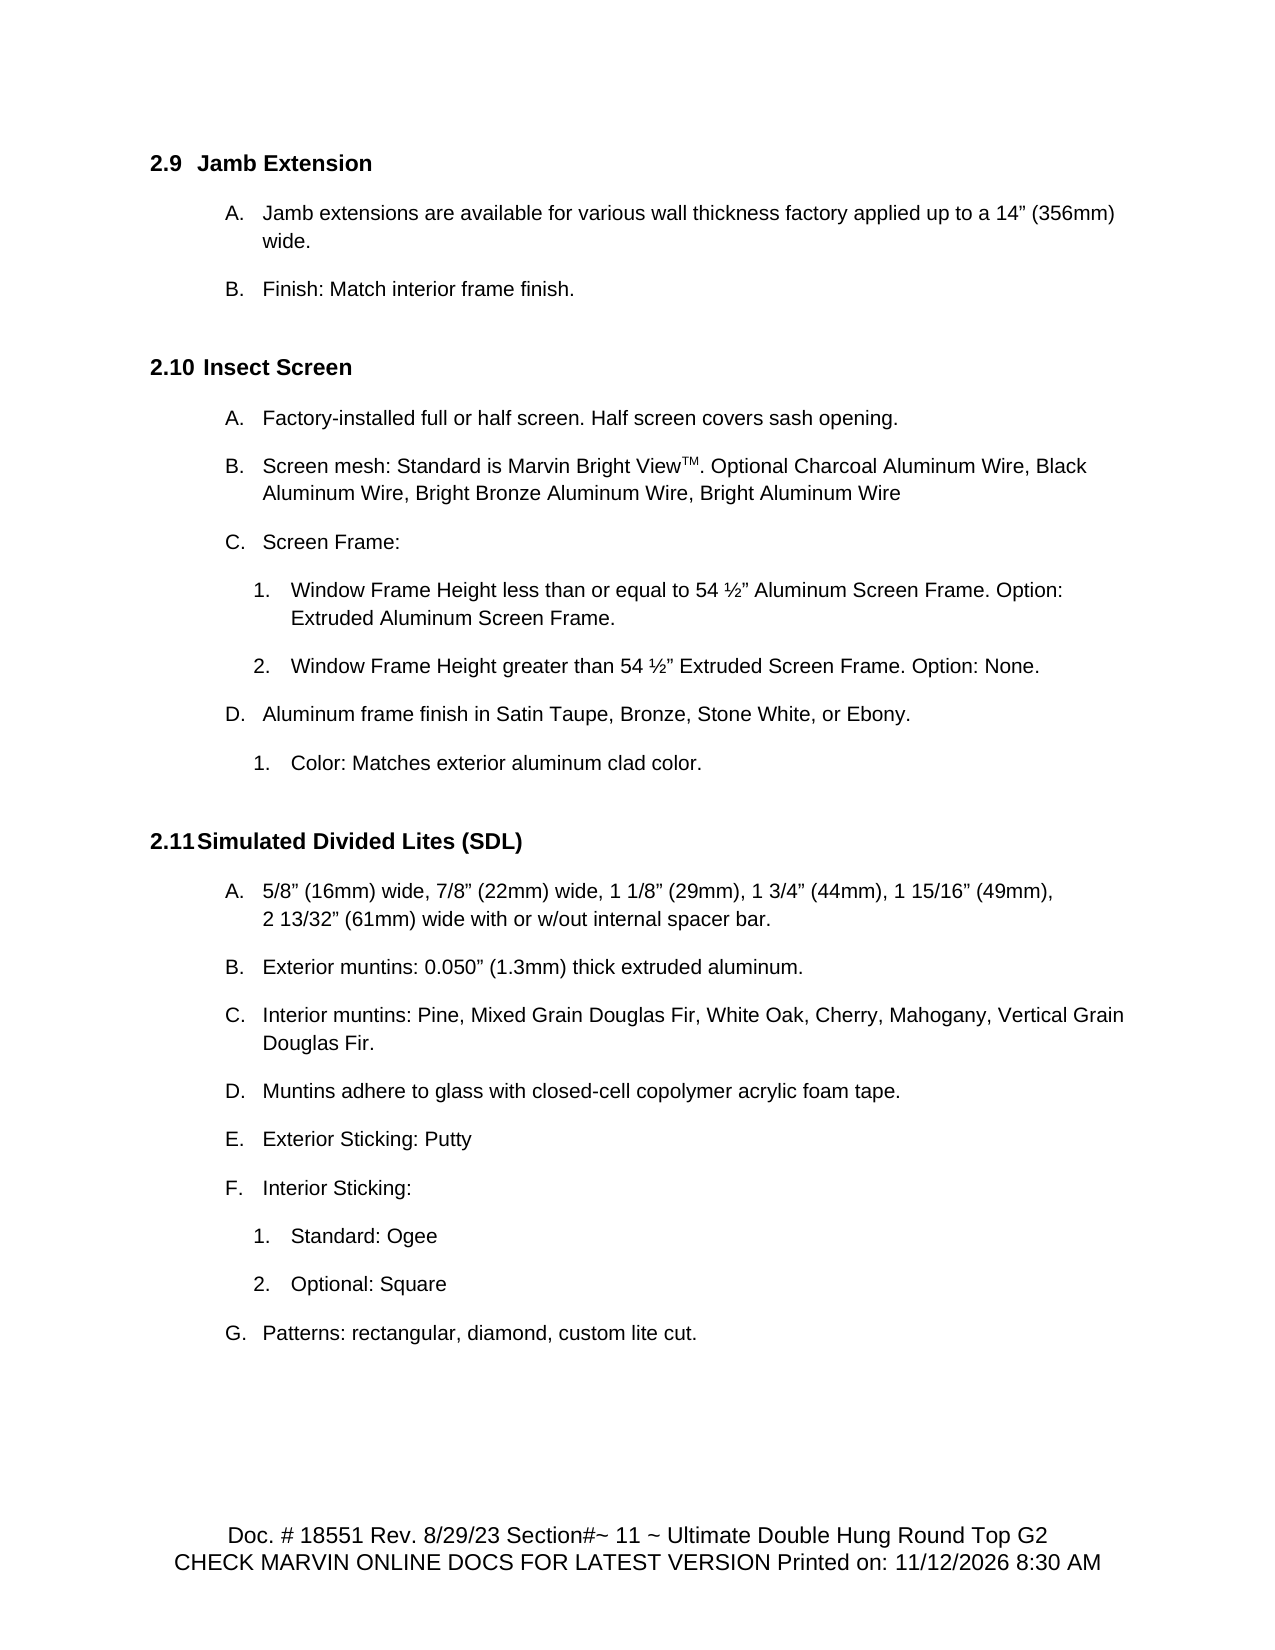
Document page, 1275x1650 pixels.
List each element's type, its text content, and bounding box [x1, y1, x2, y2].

subtitle Screen mesh: Standard is Marvin Bright ViewTM. Optional Charcoal Aluminum Wire, Black Aluminum Wire, Bright Bronze Aluminum Wire, Bright Aluminum Wire [225, 454, 1125, 505]
subtitle Aluminum frame finish in Satin Taupe, Bronze, Stone White, or Ebony. [225, 702, 1125, 726]
subtitle Exterior muntins: 0.050” (1.3mm) thick extruded aluminum. [225, 955, 1125, 979]
subtitle Finish: Match interior frame finish. [225, 277, 1125, 301]
subtitle Interior Sticking: [225, 1176, 1125, 1199]
subtitle Interior muntins: Pine, Mixed Grain Douglas Fir, White Oak, Cherry, Mahogany, Vertical Grain Douglas Fir. [225, 1003, 1125, 1054]
subtitle Screen Frame: [225, 529, 1125, 553]
subtitle Insect Screen [150, 354, 1125, 381]
subtitle Patterns: rectangular, diamond, custom lite cut. [225, 1321, 1125, 1344]
subtitle Jamb extensions are available for various wall thickness factory applied up to a 14” (356mm) wide. [225, 201, 1125, 252]
subtitle Factory-installed full or half screen. Half screen covers sash opening. [225, 405, 1125, 429]
subtitle Muntins adhere to glass with closed-cell copolymer acrylic foam tape. [225, 1079, 1125, 1103]
subtitle Standard: Ogee [253, 1224, 1125, 1248]
subtitle 5/8” (16mm) wide, 7/8” (22mm) wide, 1 1/8” (29mm), 1 3/4” (44mm), 1 15/16” (49mm), 2 13/32” (61mm) wide with or w/out internal spacer bar. [225, 879, 1125, 930]
subtitle Window Frame Height greater than 54 ½” Extruded Screen Frame. Option: None. [253, 654, 1125, 678]
subtitle Window Frame Height less than or equal to 54 ½” Aluminum Screen Frame. Option: Extruded Aluminum Screen Frame. [253, 578, 1125, 629]
subtitle Simulated Divided Lites (SDL) [150, 828, 1125, 854]
subtitle Color: Matches exterior aluminum clad color. [253, 750, 1125, 774]
subtitle Optional: Square [253, 1272, 1125, 1296]
subtitle Jamb Extension [150, 150, 1125, 176]
subtitle Exterior Sticking: Putty [225, 1127, 1125, 1151]
